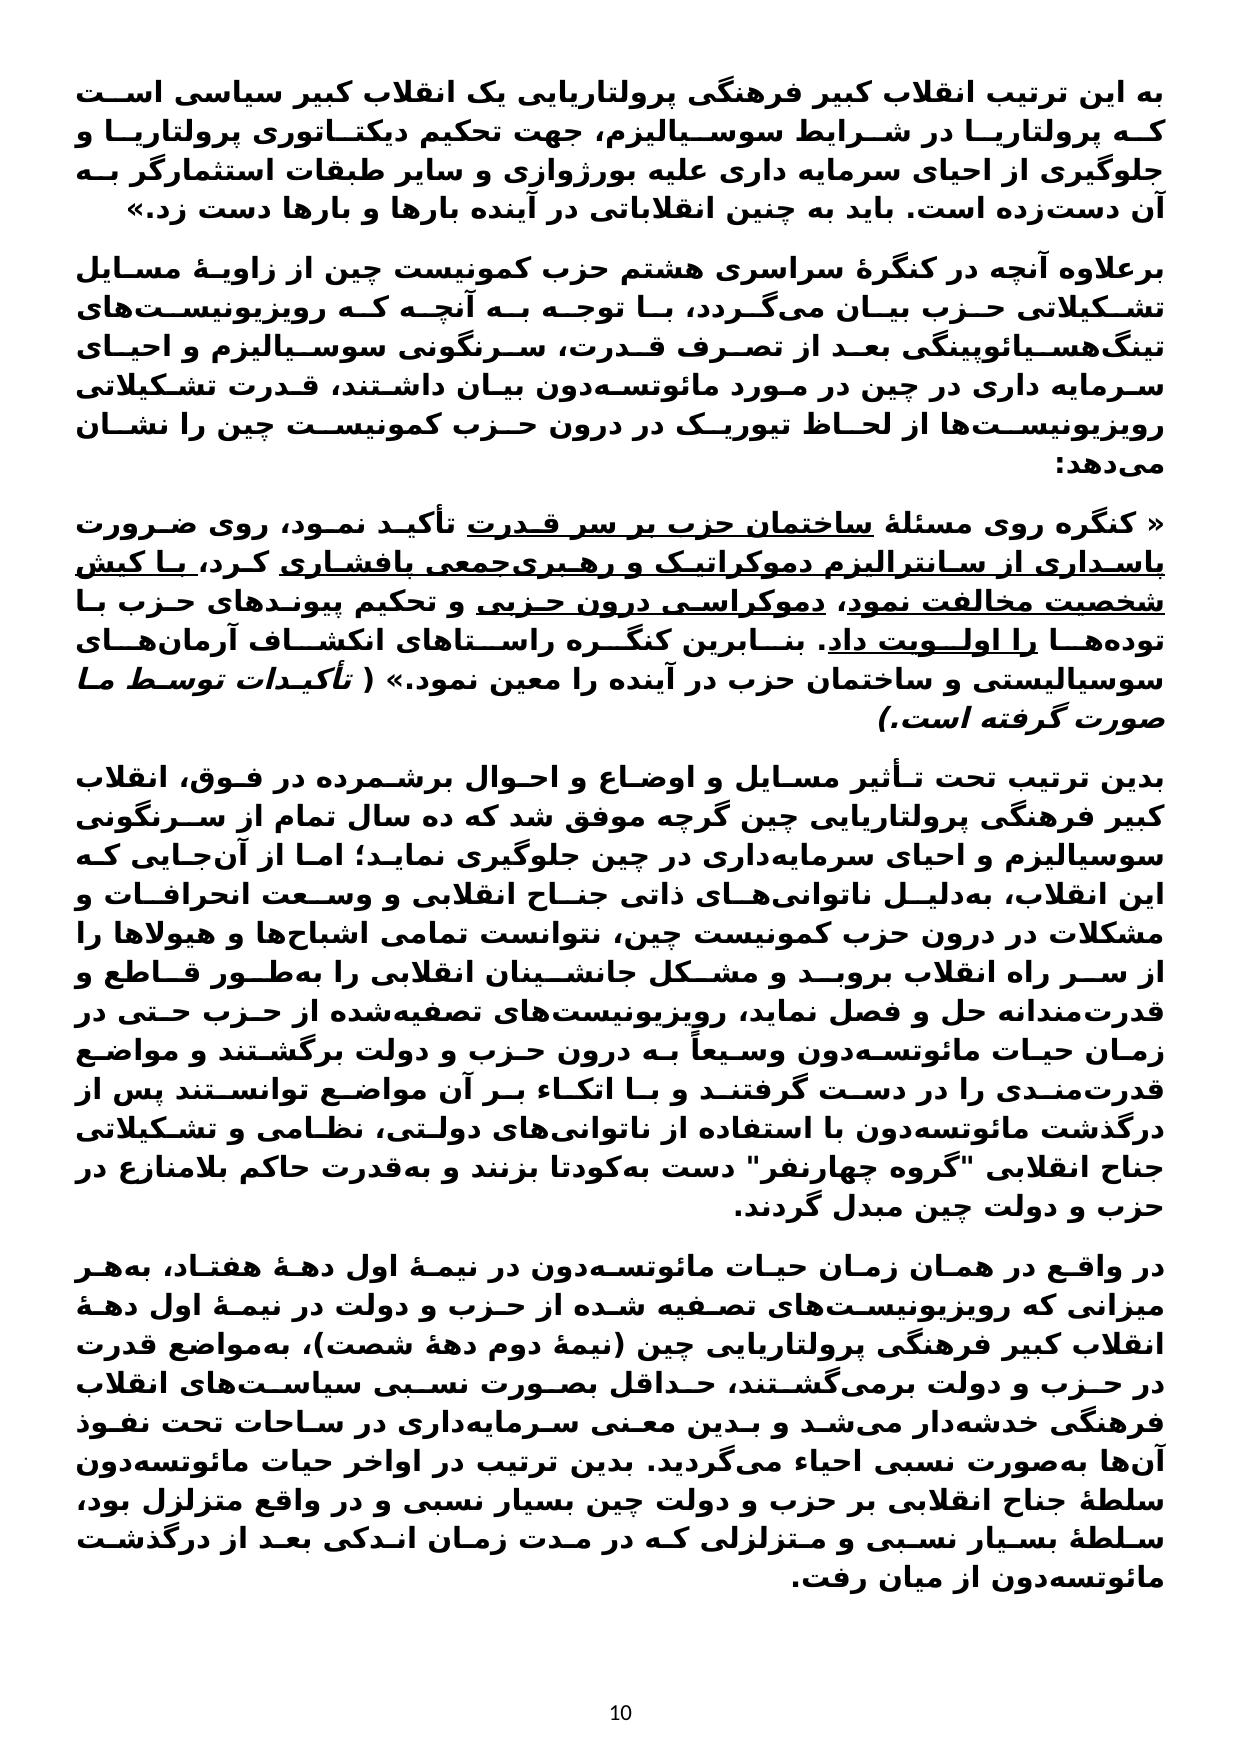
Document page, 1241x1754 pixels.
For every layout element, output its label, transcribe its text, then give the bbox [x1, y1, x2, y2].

text به این ترتیب انقلاب کبیر فرهنگی پرولتاریایی یک انقلاب کبیر سیاسی است که پرولتاریا در شرایط سوسیالیزم، جهت تحکیم دیکتاتوری پرولتاریا و جلوگیری از احیای سرمایه داری علیه بورژوازی و سایر طبقات استثمارگر به آن دست‌زده است. باید به چنین انقلاباتی در آینده بارها و بارها دست زد.» [75, 75, 1165, 226]
text در واقع در همان زمان حیات مائوتسه‌دون در نیمۀ اول دهۀ هفتاد، به‌هر میزانی که رویزیونیست‌های تصفیه شده از حزب و دولت در نیمۀ اول دهۀ انقلاب کبیر فرهنگی پرولتاریایی چین (نیمۀ دوم دهۀ شصت)، به‌مواضع قدرت در حزب و دولت برمی‌گشتند، حداقل بصورت نسبی سیاست‌های انقلاب فرهنگی خدشه‌دار می‌شد و بدین معنی سرمایه‌داری در ساحات تحت نفوذ آآآن‌ها به‌صورت نسبی احیاء می‌گردید. بدین ترتیب در اواخر حیات مائوتسه‌دون سلطۀ جناح انقلابی بر حزب و دولت چین بسیار نسبی و در واقع متزلزل بود، سلطۀ بسیار نسبی و متزلزلی که در مدت زمان اندکی بعد از درگذشت مائوتسه‌دون از میان رفت. [75, 1249, 1165, 1595]
text برعلاوه آنچه در کنگرۀ سراسری هشتم حزب کمونیست چین از زاویۀ مسایل تشکیلاتی حزب بیان می‌گردد، با توجه به آنچه که رویزیونیست‌های تینگ‌هسیائوپینگی بعد از تصرف قدرت، سرنگونی سوسیالیزم و احیای سرمایه داری در چین در مورد مائوتسه‌دون بیان داشتند، قدرت تشکیلاتی رویزیونیست‌ها از لحاظ تیوریک در درون حزب کمونیست چین را نشان می‌دهد: [75, 252, 1165, 480]
text « کنگره روی مسئلۀ ساختمان حزب بر سر قدرت تأکید نمود، روی ضرورت پاسداری از سانترالیزم دموکراتیک و رهبری‌جمعی پافشاری کرد، با کیش شخصیت مخالفت نمود، دموکراسی درون حزبی و تحکیم پیوندهای حزب با توده‌ها را اولویت داد. بنابرین کنگره راستاهای انکشاف آرمان‌های سوسیالیستی و ساختمان حزب در آینده را معین نمود.» ( تأکیدات توسط ما صورت گرفته است.) [75, 506, 1165, 735]
text بدین ترتیب تحت تأثیر مسایل و اوضاع و احوال برشمرده در فوق، انقلاب کبیر فرهنگی پرولتاریایی چین گرچه موفق شد که ده سال تمام از سرنگونی سوسیالیزم و احیای سرمایه‌داری در چین جلوگیری نماید؛ اما از آن‌جایی که این انقلاب، به‌دلیل ناتوانی‌های ذاتی جناح انقلابی و وسعت انحرافات و مشکلات در درون حزب کمونیست چین، نتوانست تمامی اشباح‌ها و هیولاها را از سر راه انقلاب بروبد و مشکل جانشینان انقلابی را به‌طور قاطع و قدرت‌مندانه حل و فصل نماید، رویزیونیست‌های تصفیه‌شده از حزب حتی در زمان حیات مائوتسه‌دون وسیعاً به درون حزب و دولت برگشتند و مواضع قدرت‌مندی را در دست گرفتند و با اتکاء بر آن مواضع توانستند پس از درگذشت مائوتسه‌دون با استفاده از ناتوانی‌های دولتی، نظامی و تشکیلاتی جناح انقلابی "گروه چهارنفر" دست به‌کودتا بزنند و به‌قدرت حاکم بلامنازع در حزب و دولت چین مبدل گردند. [75, 761, 1165, 1223]
